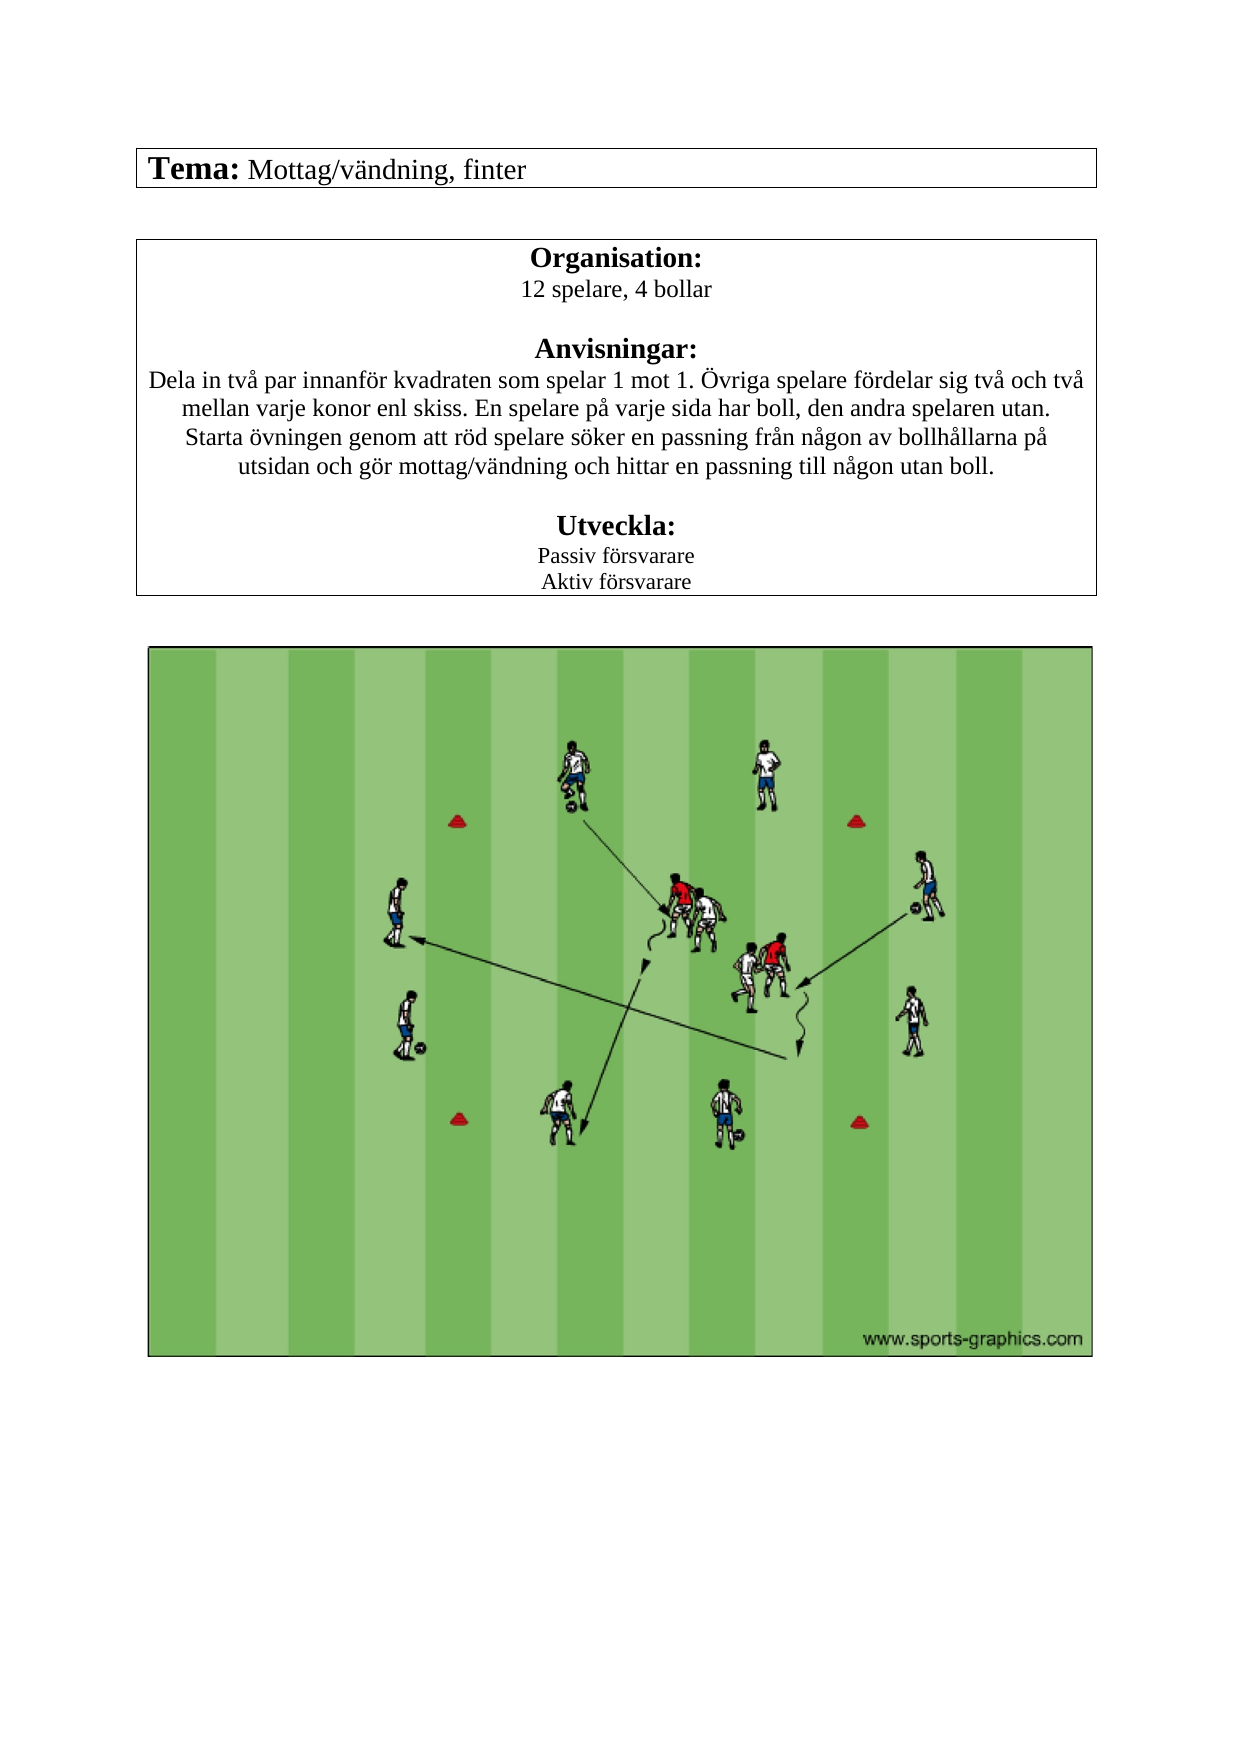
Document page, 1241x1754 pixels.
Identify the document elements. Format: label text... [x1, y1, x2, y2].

picture [147, 646, 1093, 1357]
table_header Organisation: 12 spelare, 4 bollar Anvisningar: Dela in två par innanför kvadraten som spelar 1 mot 1. Övriga spelare fördelar sig två och två mellan varje konor enl skiss. En spelare på varje sida har boll, den andra spelaren utan. Starta övningen genom att röd spelare söker en passning från någon av bollhållarna på utsidan och gör mottag/vändning och hittar en passning till någon utan boll. Utveckla: Passiv försvarare Aktiv försvarare [137, 240, 1096, 595]
table_header Tema: Mottag/vändning, finter [137, 149, 1096, 187]
